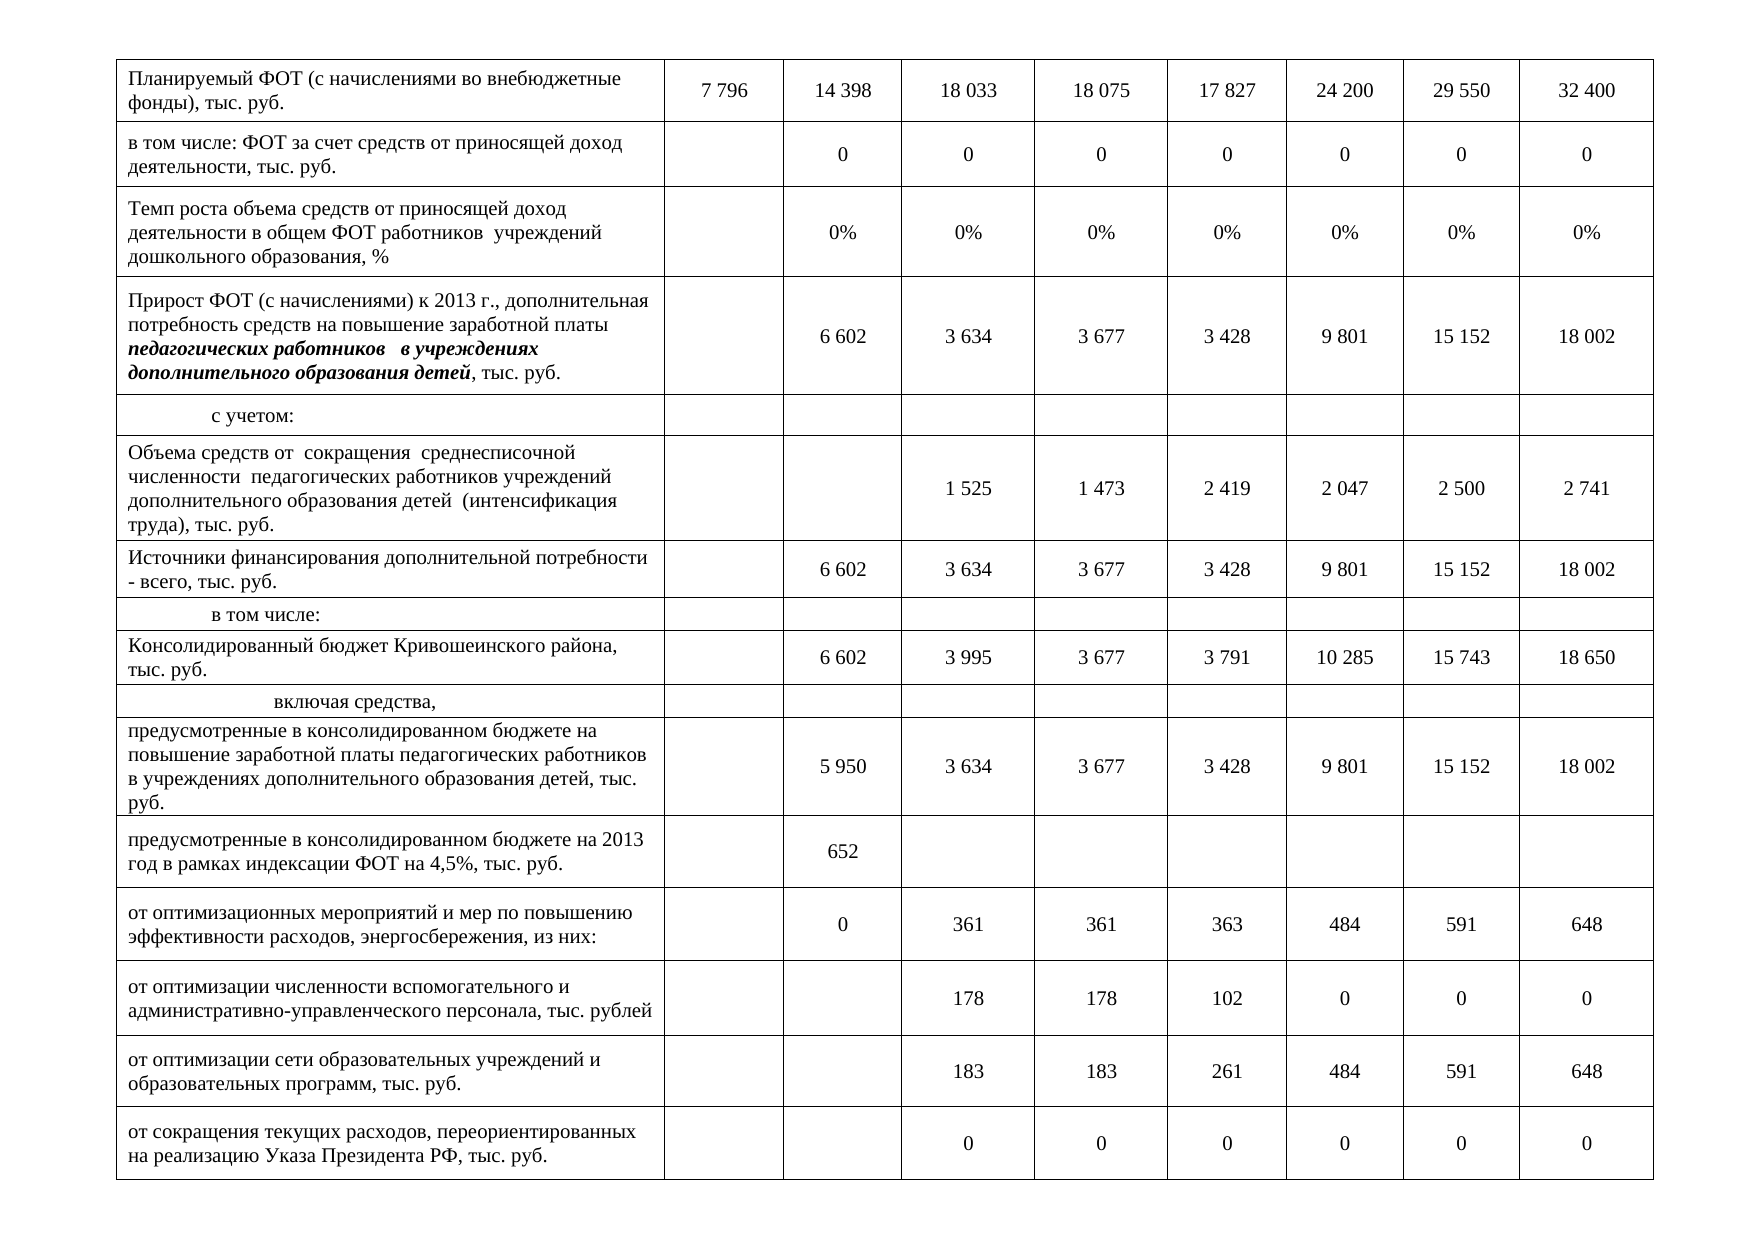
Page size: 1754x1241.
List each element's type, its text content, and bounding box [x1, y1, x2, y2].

table_cell [1287, 598, 1403, 630]
table_cell 0% [1287, 187, 1403, 276]
table_cell [784, 598, 901, 630]
table_cell 18 002 [1520, 718, 1653, 814]
table_cell [1404, 816, 1519, 887]
table_cell Консолидированный бюджет Кривошеинского района, тыс. руб. [117, 631, 664, 684]
table_cell 15 152 [1404, 541, 1519, 597]
table_cell [1520, 816, 1653, 887]
table_cell [902, 598, 1034, 630]
table_cell [1404, 598, 1519, 630]
table_cell [665, 436, 783, 540]
table_cell 652 [784, 816, 901, 887]
table_cell 0% [1035, 187, 1167, 276]
table_cell 15 152 [1404, 718, 1519, 814]
table_cell 0% [1404, 187, 1519, 276]
table_cell 591 [1404, 1036, 1519, 1106]
table_cell [1520, 395, 1653, 435]
table_cell 0 [1520, 1107, 1653, 1179]
table_cell [665, 718, 783, 814]
table_cell 0% [1168, 187, 1286, 276]
table_cell [902, 395, 1034, 435]
table_cell 648 [1520, 888, 1653, 960]
table_cell 6 602 [784, 277, 901, 394]
table_cell 3 428 [1168, 277, 1286, 394]
table_cell 7 796 [665, 60, 783, 121]
table_cell 1 525 [902, 436, 1034, 540]
table_cell [1035, 395, 1167, 435]
table_cell Планируемый ФОТ (с начислениями во внебюджетные фонды), тыс. руб. [117, 60, 664, 121]
table_cell [1287, 816, 1403, 887]
table_cell от оптимизации численности вспомогательного и административно-управленческого персонала, тыс. рублей [117, 961, 664, 1035]
table_cell [1035, 685, 1167, 717]
table_cell [665, 1107, 783, 1179]
table_cell [665, 685, 783, 717]
table_cell Объема средств от сокращения среднесписочной численности педагогических работников учреждений дополнительного образования детей (интенсификация труда), тыс. руб. [117, 436, 664, 540]
table_cell 0 [1287, 1107, 1403, 1179]
table_cell [784, 961, 901, 1035]
table_cell 3 634 [902, 277, 1034, 394]
table_cell 24 200 [1287, 60, 1403, 121]
table_cell 2 741 [1520, 436, 1653, 540]
table_cell [1168, 685, 1286, 717]
table_cell 18 075 [1035, 60, 1167, 121]
table_cell 178 [902, 961, 1034, 1035]
table_cell в том числе: ФОТ за счет средств от приносящей доход деятельности, тыс. руб. [117, 122, 664, 186]
table_cell 3 677 [1035, 631, 1167, 684]
table_cell [1404, 395, 1519, 435]
table_cell 0 [1168, 122, 1286, 186]
table_cell 18 033 [902, 60, 1034, 121]
table_cell [1035, 816, 1167, 887]
table_cell [665, 961, 783, 1035]
table_cell 3 677 [1035, 541, 1167, 597]
table_cell [1520, 598, 1653, 630]
table_cell [1168, 816, 1286, 887]
table_cell 2 419 [1168, 436, 1286, 540]
table_cell [784, 685, 901, 717]
table_cell 0% [902, 187, 1034, 276]
table_cell 648 [1520, 1036, 1653, 1106]
table_cell от оптимизации сети образовательных учреждений и образовательных программ, тыс. руб. [117, 1036, 664, 1106]
table_cell 6 602 [784, 631, 901, 684]
table_cell 0 [902, 122, 1034, 186]
table_cell 261 [1168, 1036, 1286, 1106]
table_cell 18 002 [1520, 277, 1653, 394]
table_cell 0 [1168, 1107, 1286, 1179]
table_cell [1520, 685, 1653, 717]
table_cell 0 [1287, 122, 1403, 186]
table_cell Источники финансирования дополнительной потребности - всего, тыс. руб. [117, 541, 664, 597]
table_cell 2 047 [1287, 436, 1403, 540]
table_cell [665, 541, 783, 597]
table_cell 3 677 [1035, 277, 1167, 394]
table_cell 183 [1035, 1036, 1167, 1106]
table_cell 183 [902, 1036, 1034, 1106]
table_cell 0 [902, 1107, 1034, 1179]
table_cell предусмотренные в консолидированном бюджете на повышение заработной платы педагогических работников в учреждениях дополнительного образования детей, тыс. руб. [117, 718, 664, 814]
table_cell 484 [1287, 1036, 1403, 1106]
table_cell 10 285 [1287, 631, 1403, 684]
table_cell 0% [1520, 187, 1653, 276]
table_cell [665, 888, 783, 960]
table_cell 484 [1287, 888, 1403, 960]
table_cell 1 473 [1035, 436, 1167, 540]
table_cell [902, 685, 1034, 717]
table_cell от оптимизационных мероприятий и мер по повышению эффективности расходов, энергосбережения, из них: [117, 888, 664, 960]
table_cell [902, 816, 1034, 887]
table_cell от сокращения текущих расходов, переориентированных на реализацию Указа Президента РФ, тыс. руб. [117, 1107, 664, 1179]
table_cell [784, 436, 901, 540]
table_cell 0 [1404, 961, 1519, 1035]
table_cell включая средства, [117, 685, 664, 717]
table_cell 3 634 [902, 541, 1034, 597]
table_cell 18 002 [1520, 541, 1653, 597]
table_cell [665, 187, 783, 276]
table_cell [665, 277, 783, 394]
table_cell 0 [1287, 961, 1403, 1035]
table_cell 32 400 [1520, 60, 1653, 121]
table_cell 2 500 [1404, 436, 1519, 540]
table_cell [1035, 598, 1167, 630]
table_cell [1287, 685, 1403, 717]
table_cell 17 827 [1168, 60, 1286, 121]
table_cell 5 950 [784, 718, 901, 814]
table_cell 9 801 [1287, 718, 1403, 814]
table_cell 178 [1035, 961, 1167, 1035]
table_cell 3 634 [902, 718, 1034, 814]
table_cell 591 [1404, 888, 1519, 960]
table_cell 3 995 [902, 631, 1034, 684]
table_cell 6 602 [784, 541, 901, 597]
table_cell [665, 598, 783, 630]
table_cell [784, 1036, 901, 1106]
table_cell 0 [784, 122, 901, 186]
table_cell 3 428 [1168, 541, 1286, 597]
table_cell в том числе: [117, 598, 664, 630]
table_cell [665, 631, 783, 684]
table_cell Прирост ФОТ (с начислениями) к 2013 г., дополнительная потребность средств на повышение заработной платы педагогических работников в учреждениях дополнительного образования детей, тыс. руб. [117, 277, 664, 394]
table_cell 361 [902, 888, 1034, 960]
table_cell [1404, 685, 1519, 717]
table_cell [665, 1036, 783, 1106]
table_cell 15 152 [1404, 277, 1519, 394]
table_cell [665, 395, 783, 435]
table_cell 0 [784, 888, 901, 960]
table_cell 0 [1404, 1107, 1519, 1179]
table_cell [784, 395, 901, 435]
table_cell Темп роста объема средств от приносящей доход деятельности в общем ФОТ работников учреждений дошкольного образования, % [117, 187, 664, 276]
table_cell 9 801 [1287, 541, 1403, 597]
table_cell 29 550 [1404, 60, 1519, 121]
table_cell 15 743 [1404, 631, 1519, 684]
table_cell с учетом: [117, 395, 664, 435]
table_cell 102 [1168, 961, 1286, 1035]
table_cell 0 [1035, 122, 1167, 186]
table_cell предусмотренные в консолидированном бюджете на 2013 год в рамках индексации ФОТ на 4,5%, тыс. руб. [117, 816, 664, 887]
table_cell 0 [1520, 961, 1653, 1035]
table_cell 0% [784, 187, 901, 276]
table_cell 0 [1404, 122, 1519, 186]
table_cell [784, 1107, 901, 1179]
table_cell [1168, 598, 1286, 630]
table_cell 0 [1035, 1107, 1167, 1179]
table_cell [665, 122, 783, 186]
table_cell 3 428 [1168, 718, 1286, 814]
table_cell [1168, 395, 1286, 435]
table_cell 18 650 [1520, 631, 1653, 684]
table_cell 3 791 [1168, 631, 1286, 684]
table_cell 14 398 [784, 60, 901, 121]
table_cell 0 [1520, 122, 1653, 186]
table_cell [1287, 395, 1403, 435]
table_cell 363 [1168, 888, 1286, 960]
table_cell 361 [1035, 888, 1167, 960]
table_cell 3 677 [1035, 718, 1167, 814]
table_cell [665, 816, 783, 887]
table_cell 9 801 [1287, 277, 1403, 394]
